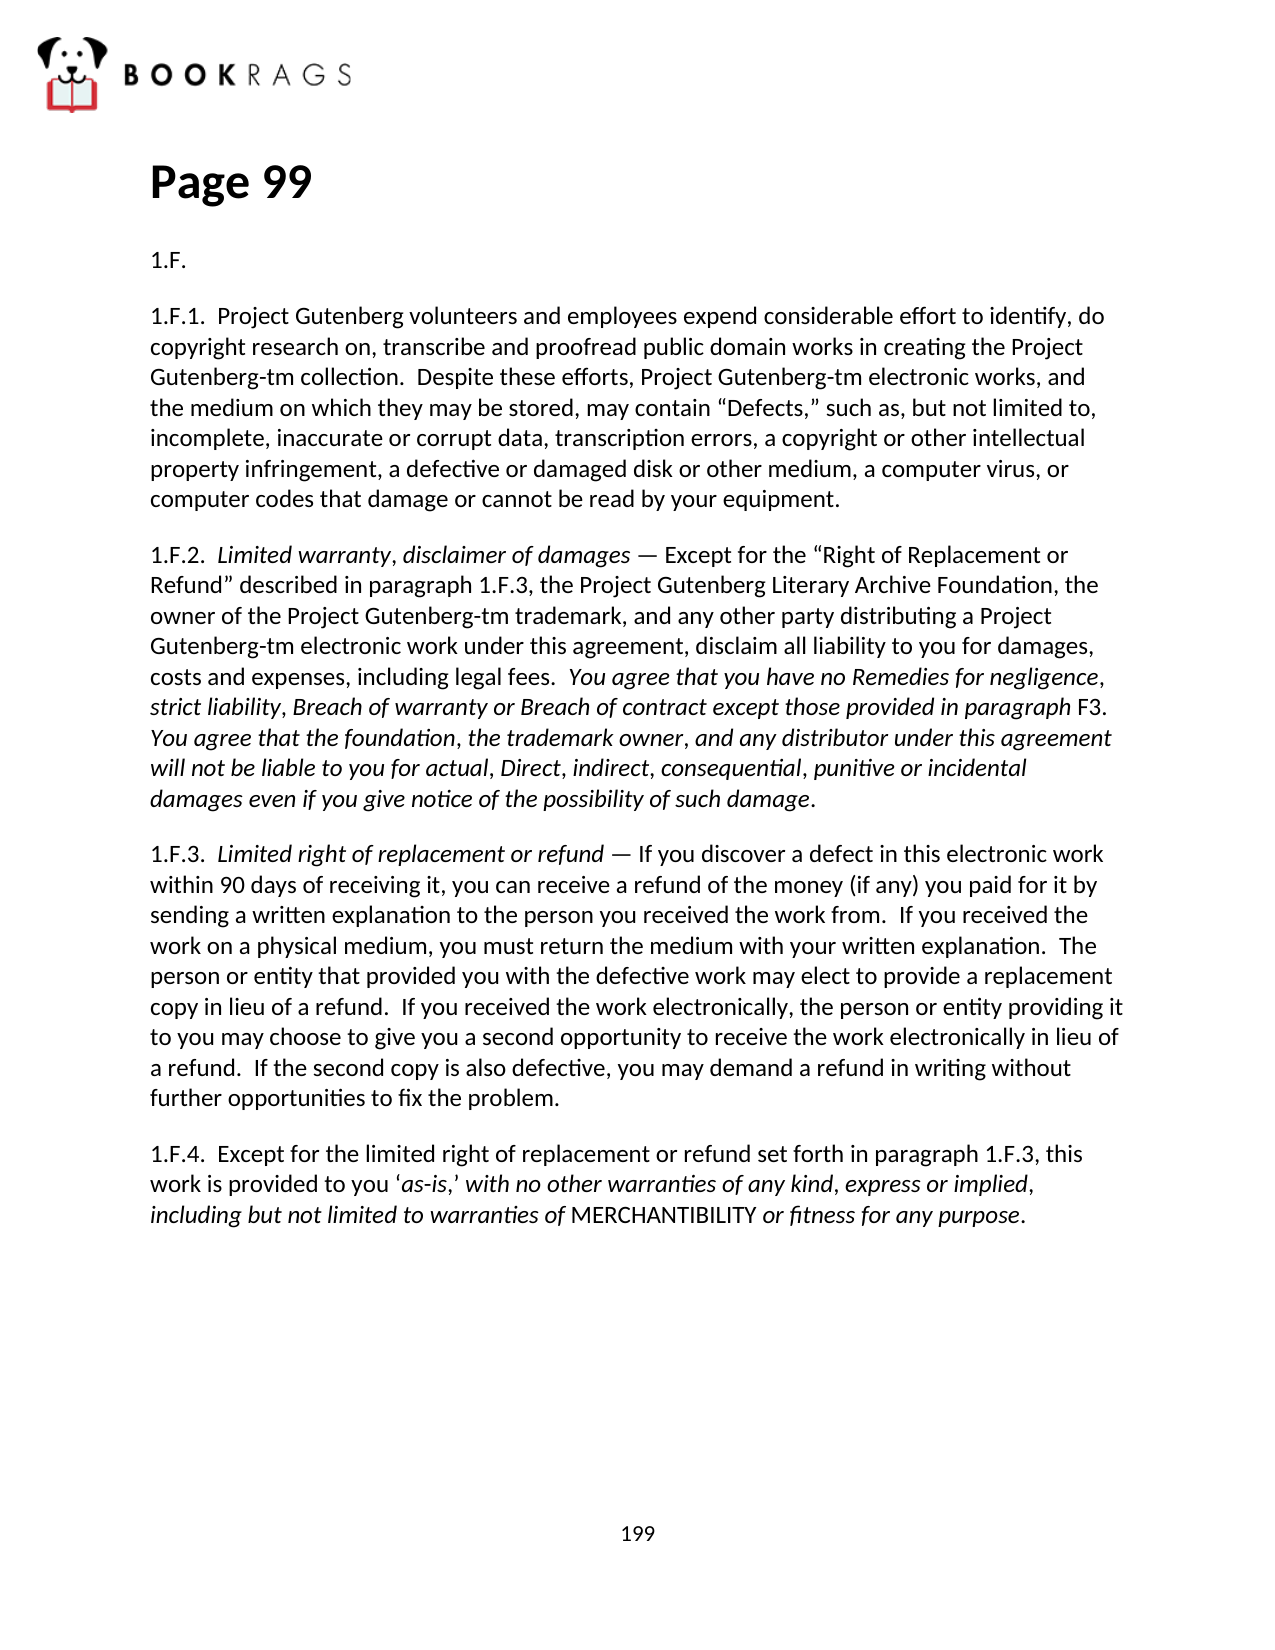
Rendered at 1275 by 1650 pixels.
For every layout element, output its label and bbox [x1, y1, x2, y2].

picture [37, 37, 351, 113]
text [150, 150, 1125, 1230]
